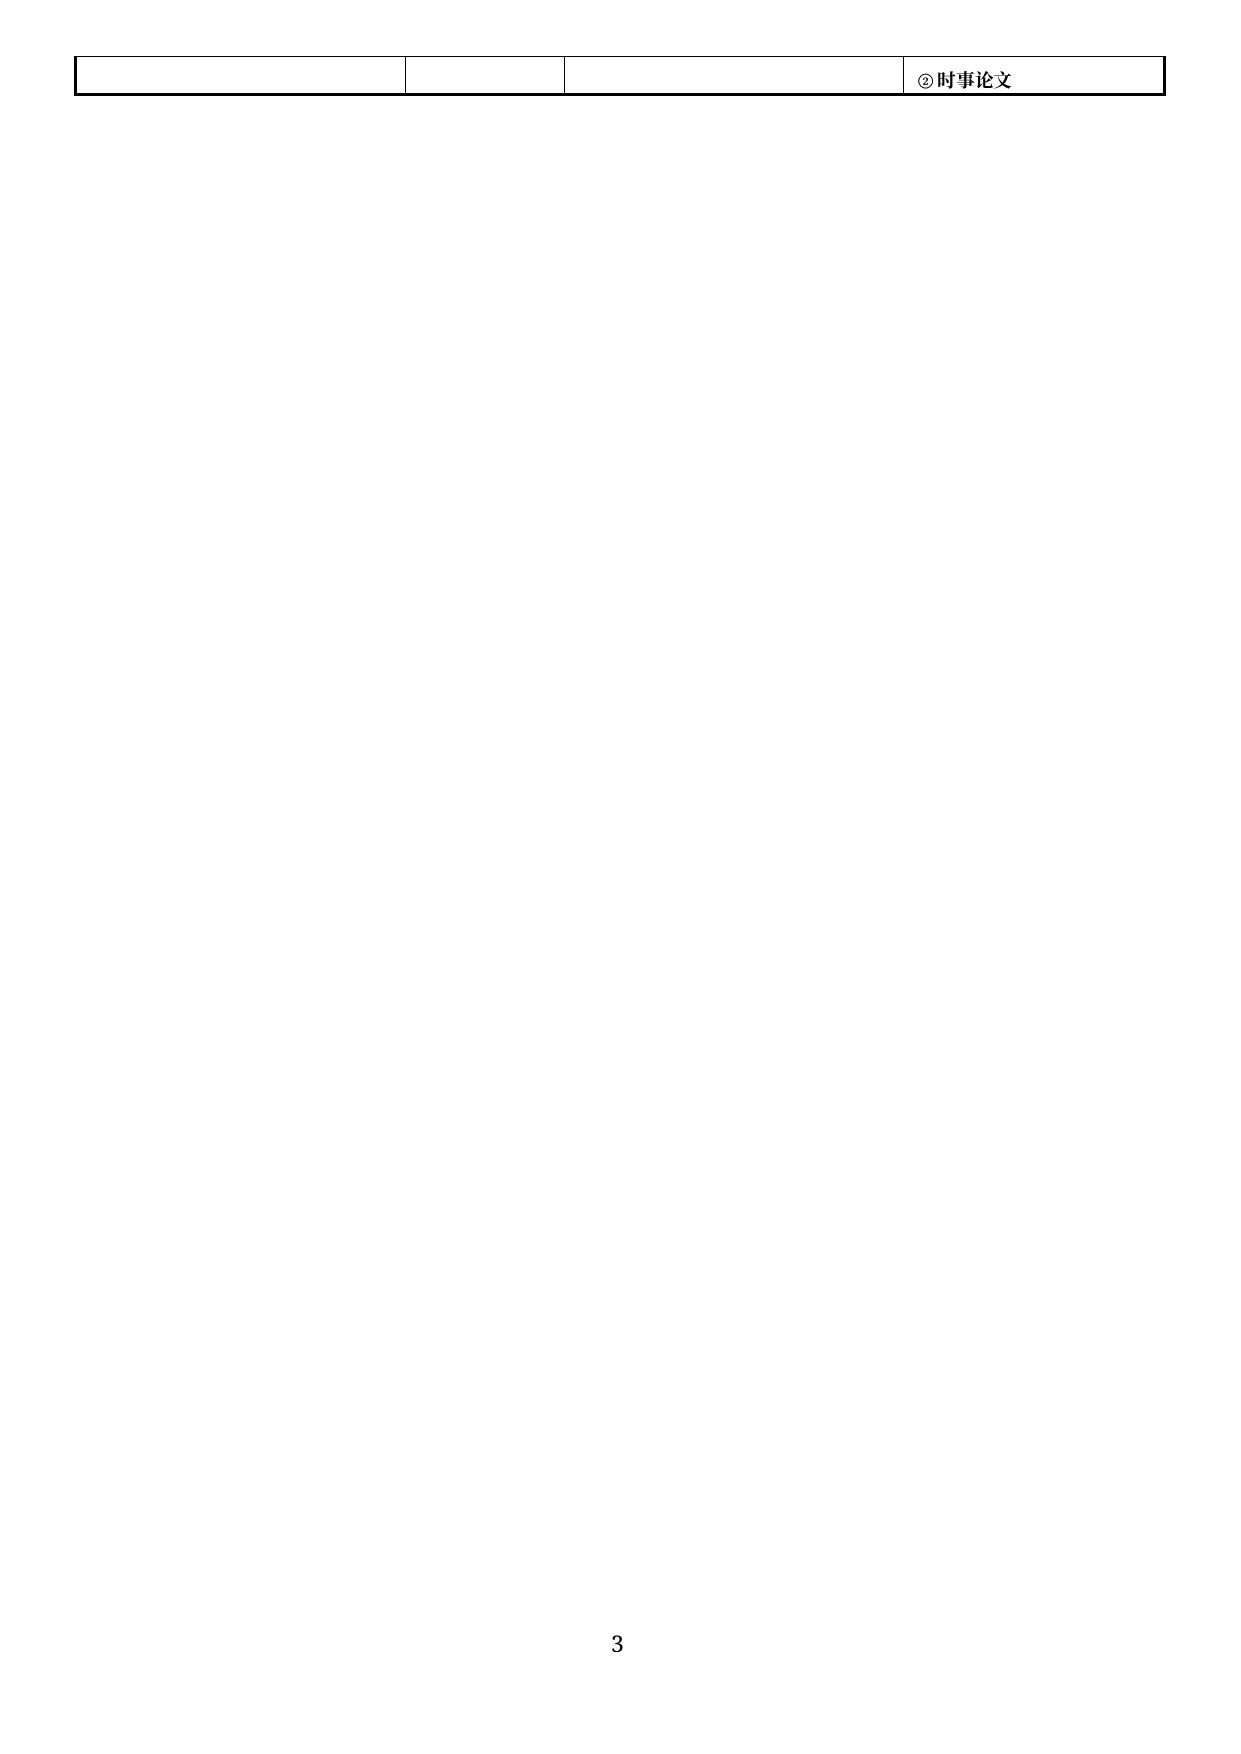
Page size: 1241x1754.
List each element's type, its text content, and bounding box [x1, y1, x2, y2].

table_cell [77, 57, 405, 93]
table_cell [565, 57, 903, 93]
table_cell 24 人 [406, 57, 564, 93]
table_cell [904, 57, 1163, 93]
